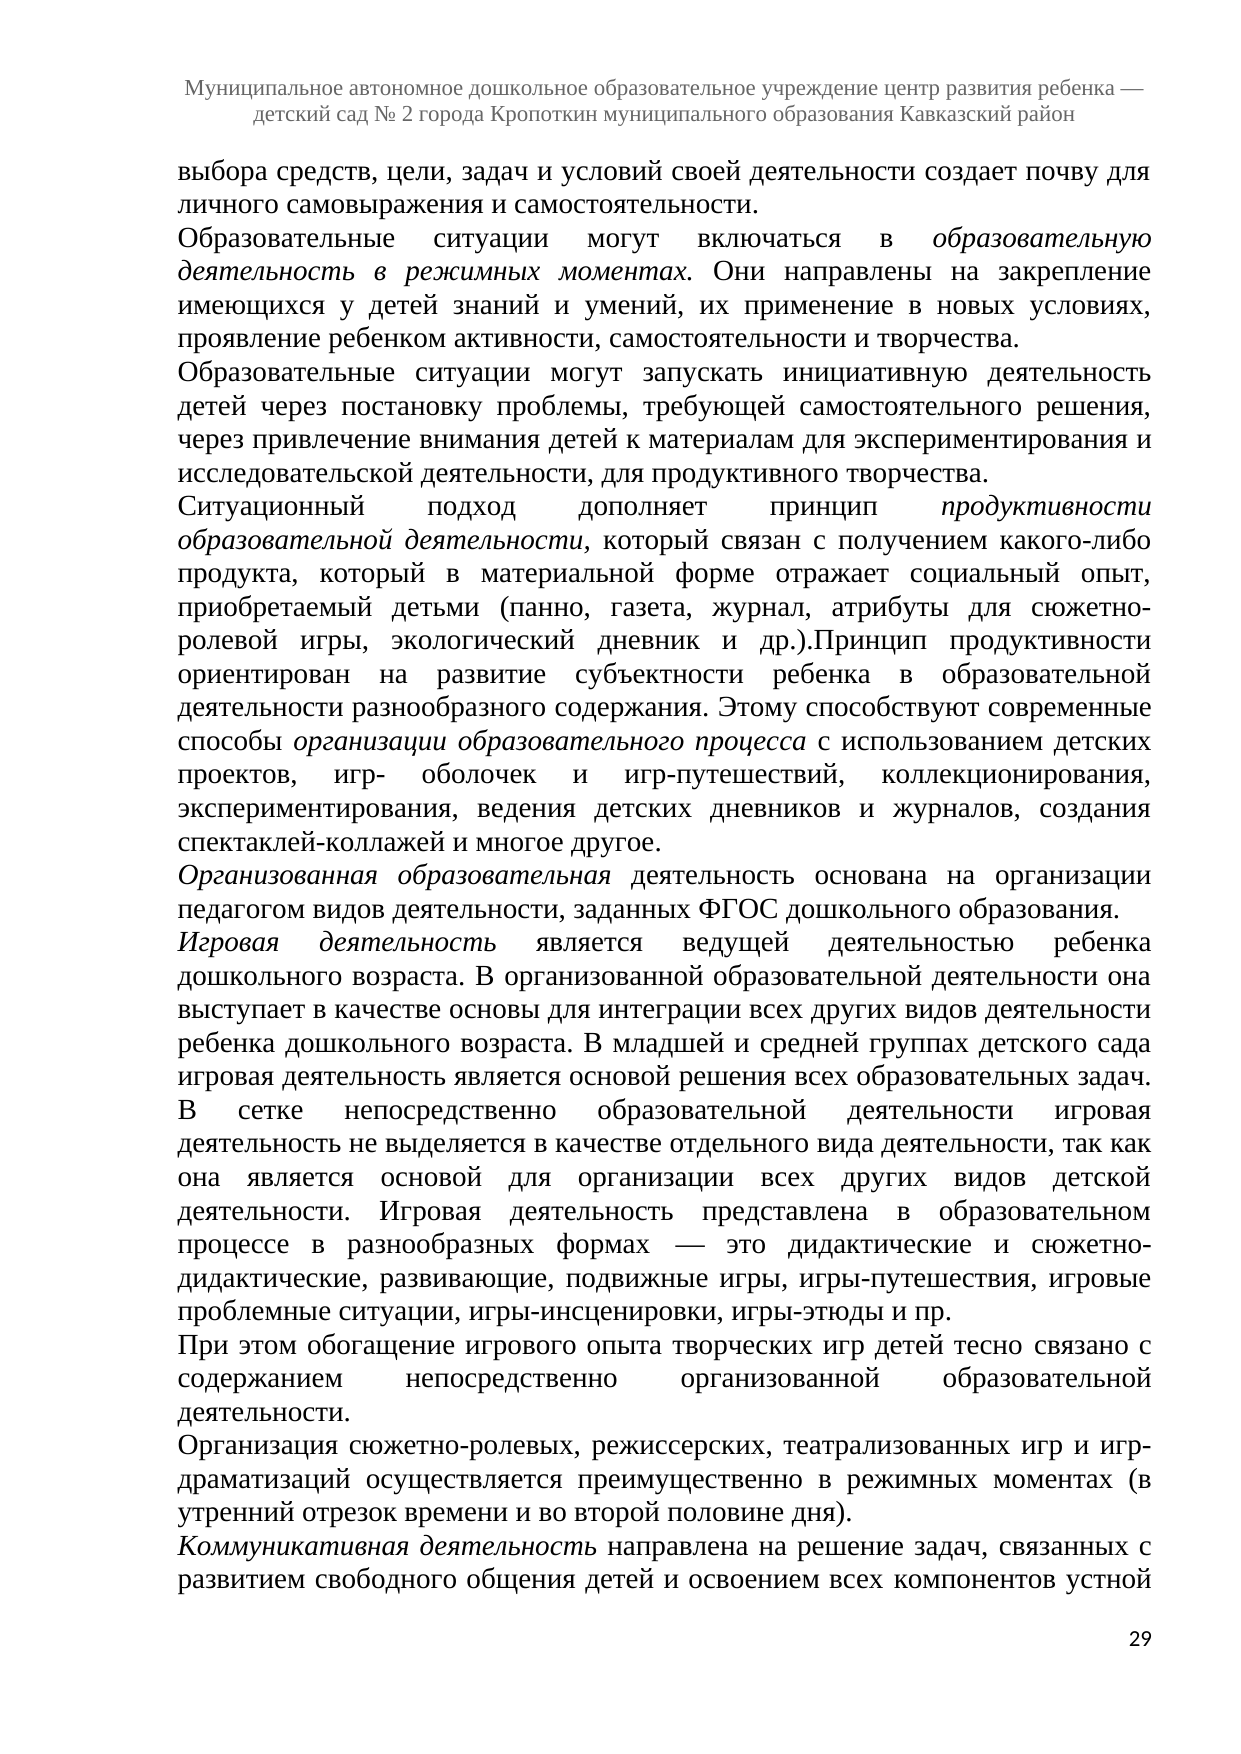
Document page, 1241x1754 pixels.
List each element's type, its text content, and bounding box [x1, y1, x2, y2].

text Образовательные ситуации могут включаться в образовательную деятельность в режимных моментах. Они направлены на закрепление имеющихся у детей знаний и умений, их применение в новых условиях, проявление ребенком активности, самостоятельности и творчества. [177, 220, 1152, 354]
text Организация сюжетно-ролевых, режиссерских, театрализованных игр и игр- драматизаций осуществляется преимущественно в режимных моментах (в утренний отрезок времени и во второй половине дня). [177, 1427, 1152, 1528]
text При этом обогащение игрового опыта творческих игр детей тесно связано с содержанием непосредственно организованной образовательной деятельности. [177, 1327, 1152, 1427]
text Организованная образовательная деятельность основана на организации педагогом видов деятельности, заданных ФГОС дошкольного образования. [177, 857, 1152, 924]
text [177, 1528, 1152, 1595]
text Ситуационный подход дополняет принцип продуктивности образовательной деятельности, который связан с получением какого-либо продукта, который в материальной форме отражает социальный опыт, приобретаемый детьми (панно, газета, журнал, атрибуты для сюжетно- ролевой игры, экологический дневник и др.).Принцип продуктивности ориентирован на развитие субъектности ребенка в образовательной деятельности разнообразного содержания. Этому способствуют современные способы организации образовательного процесса с использованием детских проектов, игр- оболочек и игр-путешествий, коллекционирования, экспериментирования, ведения детских дневников и журналов, создания спектаклей-коллажей и многое другое. [177, 488, 1152, 857]
text Образовательные ситуации могут запускать инициативную деятельность детей через постановку проблемы, требующей самостоятельного решения, через привлечение внимания детей к материалам для экспериментирования и исследовательской деятельности, для продуктивного творчества. [177, 354, 1152, 488]
text Игровая деятельность является ведущей деятельностью ребенка дошкольного возраста. В организованной образовательной деятельности она выступает в качестве основы для интеграции всех других видов деятельности ребенка дошкольного возраста. В младшей и средней группах детского сада игровая деятельность является основой решения всех образовательных задач. В сетке непосредственно образовательной деятельности игровая деятельность не выделяется в качестве отдельного вида деятельности, так как она является основой для организации всех других видов детской деятельности. Игровая деятельность представлена в образовательном процессе в разнообразных формах — это дидактические и сюжетно-дидактические, развивающие, подвижные игры, игры-путешествия, игровые проблемные ситуации, игры-инсценировки, игры-этюды и пр. [177, 924, 1152, 1327]
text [177, 153, 1152, 220]
